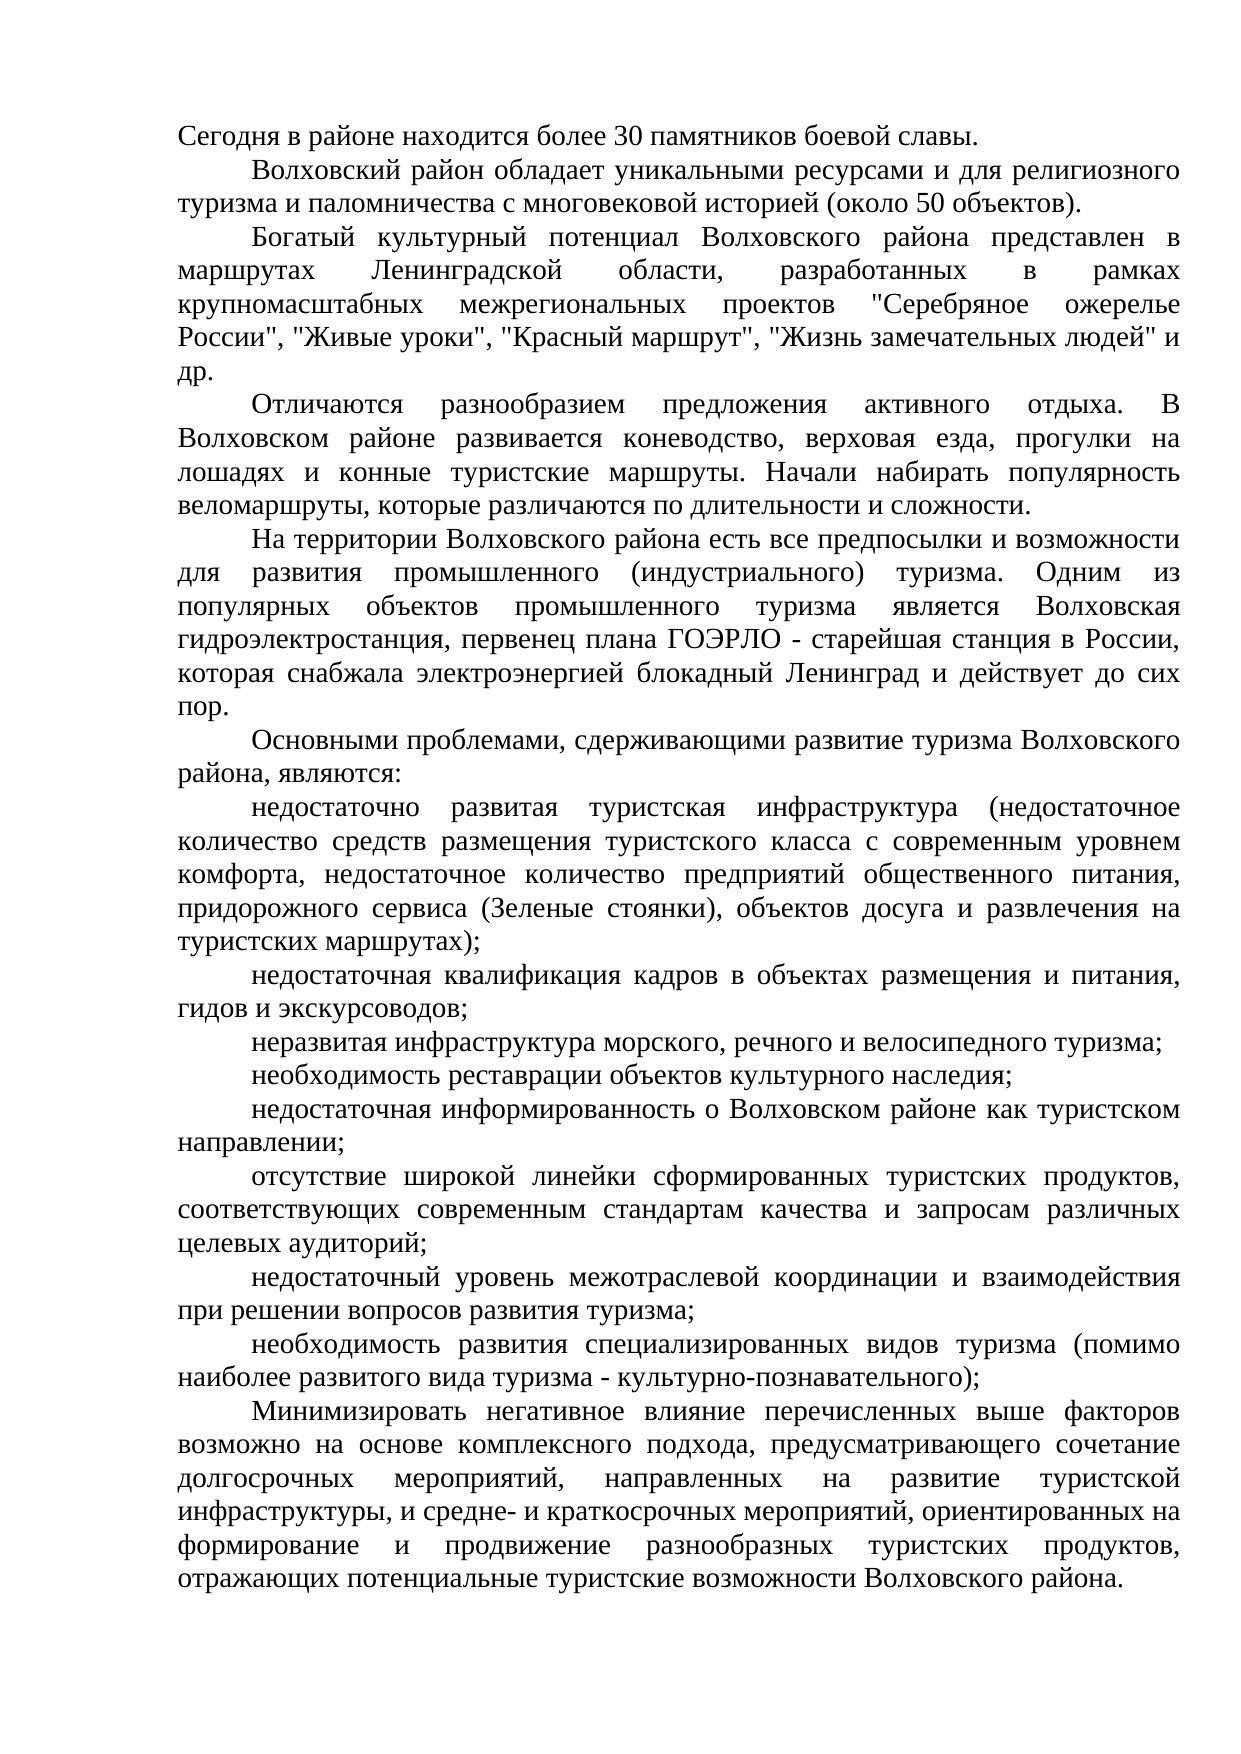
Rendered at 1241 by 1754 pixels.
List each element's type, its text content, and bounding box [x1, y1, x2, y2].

text На территории Волховского района есть все предпосылки и возможности для развития промышленного (индустриального) туризма. Одним из популярных объектов промышленного туризма является Волховская гидроэлектростанция, первенец плана ГОЭРЛО - старейшая станция в России, которая снабжала электроэнергией блокадный Ленинград и действует до сих пор. [177, 521, 1181, 722]
text Основными проблемами, сдерживающими развитие туризма Волховского района, являются: [177, 722, 1181, 789]
text недостаточная квалификация кадров в объектах размещения и питания, гидов и экскурсоводов; [177, 957, 1181, 1024]
text необходимость развития специализированных видов туризма (помимо наиболее развитого вида туризма - культурно-познавательного); [177, 1326, 1181, 1393]
text Минимизировать негативное влияние перечисленных выше факторов возможно на основе комплексного подхода, предусматривающего сочетание долгосрочных мероприятий, направленных на развитие туристской инфраструктуры, и средне- и краткосрочных мероприятий, ориентированных на формирование и продвижение разнообразных туристских продуктов, отражающих потенциальные туристские возможности Волховского района. [177, 1393, 1181, 1594]
text отсутствие широкой линейки сформированных туристских продуктов, соответствующих современным стандартам качества и запросам различных целевых аудиторий; [177, 1158, 1181, 1259]
text Богатый культурный потенциал Волховского района представлен в маршрутах Ленинградской области, разработанных в рамках крупномасштабных межрегиональных проектов "Серебряное ожерелье России", "Живые уроки", "Красный маршрут", "Жизнь замечательных людей" и др. [177, 219, 1181, 387]
text неразвитая инфраструктура морского, речного и велосипедного туризма; [177, 1024, 1181, 1057]
text Волховский район обладает уникальными ресурсами и для религиозного туризма и паломничества с многовековой историей (около 50 объектов). [177, 152, 1181, 219]
text недостаточная информированность о Волховском районе как туристском направлении; [177, 1091, 1181, 1158]
text Отличаются разнообразием предложения активного отдыха. В Волховском районе развивается коневодство, верховая езда, прогулки на лошадях и конные туристские маршруты. Начали набирать популярность веломаршруты, которые различаются по длительности и сложности. [177, 387, 1181, 521]
text недостаточный уровень межотраслевой координации и взаимодействия при решении вопросов развития туризма; [177, 1259, 1181, 1326]
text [177, 118, 1181, 152]
text недостаточно развитая туристская инфраструктура (недостаточное количество средств размещения туристского класса с современным уровнем комфорта, недостаточное количество предприятий общественного питания, придорожного сервиса (Зеленые стоянки), объектов досуга и развлечения на туристских маршрутах); [177, 789, 1181, 957]
text необходимость реставрации объектов культурного наследия; [177, 1057, 1181, 1091]
